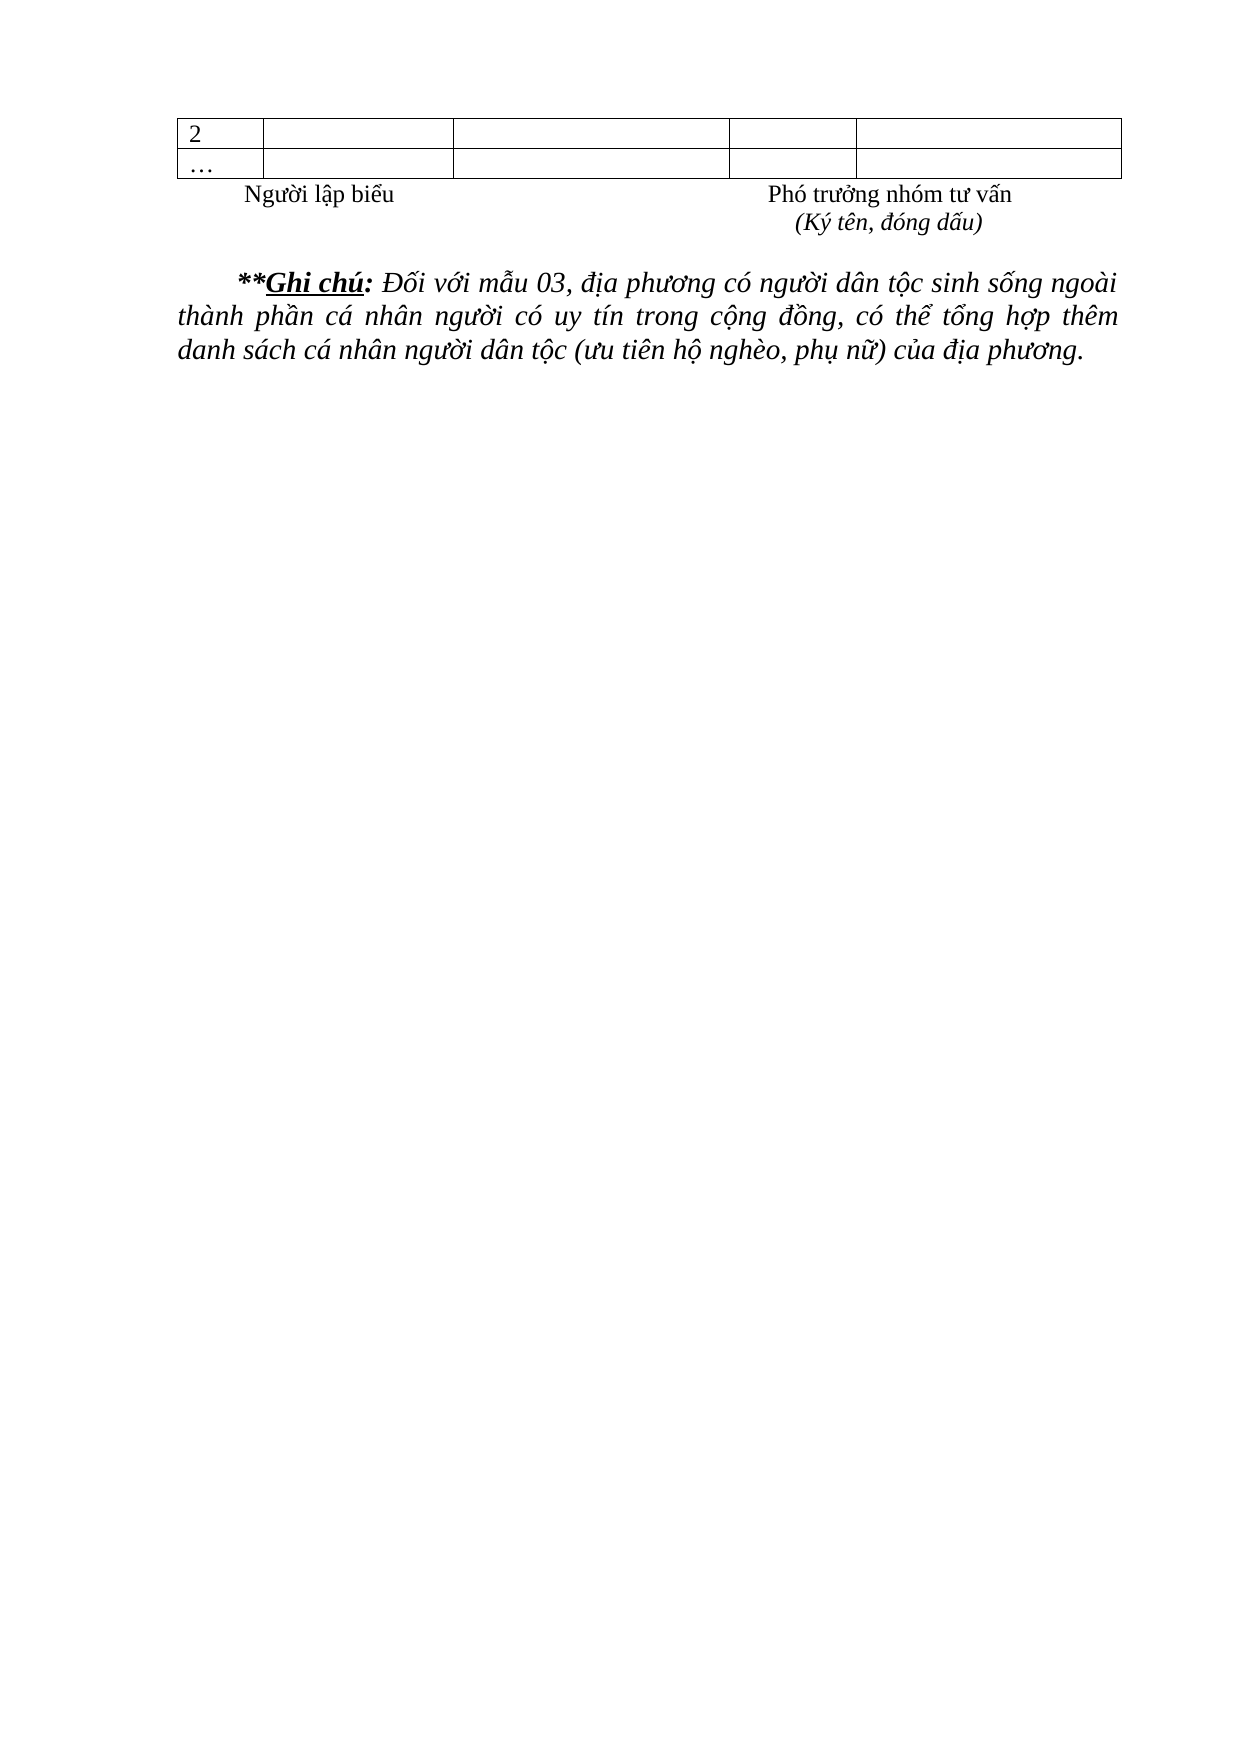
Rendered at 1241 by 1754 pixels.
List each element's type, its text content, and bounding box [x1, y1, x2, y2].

table_cell [730, 119, 856, 148]
table_cell … [178, 149, 263, 178]
table_cell [857, 149, 1121, 178]
table_header Người lập biểu [174, 179, 631, 265]
table_cell [730, 149, 856, 178]
table_cell 2 [178, 119, 263, 148]
table_cell [264, 149, 453, 178]
table_header Phó trưởng nhóm tư vấn (Ký tên, đóng dấu) [631, 179, 1148, 265]
table_cell [264, 119, 453, 148]
table_cell [857, 119, 1121, 148]
table_cell [454, 119, 729, 148]
text **Ghi chú: Đối với mẫu 03, địa phương có người dân tộc sinh sống ngoài thành phần cá nhân người có uy tín trong cộng đồng, có thể tổng hợp thêm danh sách cá nhân người dân tộc (ưu tiên hộ nghèo, phụ nữ) của địa phương. [177, 265, 1122, 366]
table_cell [454, 149, 729, 178]
